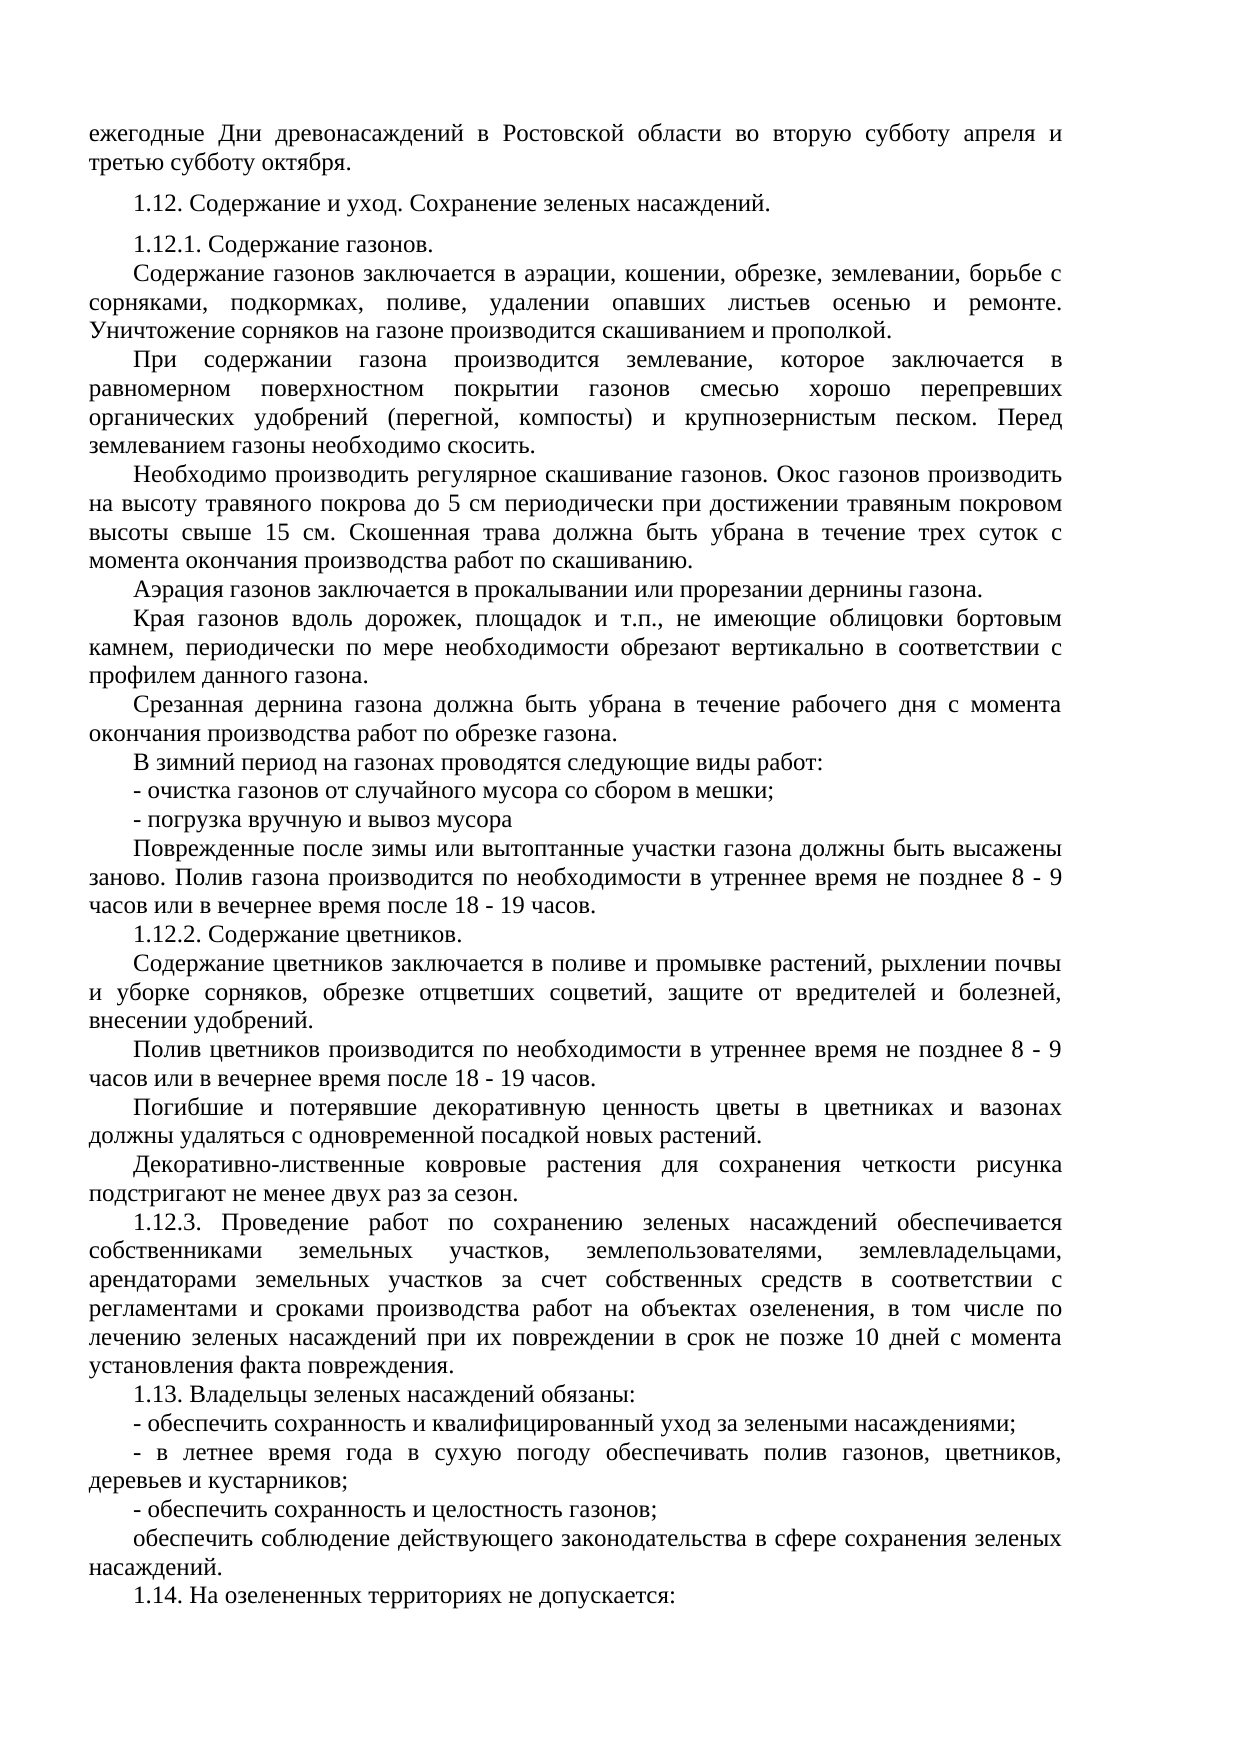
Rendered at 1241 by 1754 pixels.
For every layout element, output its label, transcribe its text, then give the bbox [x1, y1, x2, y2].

text - погрузка вручную и вывоз мусора [88, 804, 1063, 833]
text Края газонов вдоль дорожек, площадок и т.п., не имеющие облицовки бортовым камнем, периодически по мере необходимости обрезают вертикально в соответствии с профилем данного газона. [88, 603, 1063, 689]
text 1.12. Содержание и уход. Сохранение зеленых насаждений. [88, 188, 1063, 217]
text Поврежденные после зимы или вытоптанные участки газона должны быть высажены заново. Полив газона производится по необходимости в утреннее время не позднее 8 - 9 часов или в вечернее время после 18 - 19 часов. [88, 833, 1063, 919]
text 1.12.1. Содержание газонов. [88, 229, 1063, 258]
text 1.13. Владельцы зеленых насаждений обязаны: [88, 1379, 1063, 1408]
text Полив цветников производится по необходимости в утреннее время не позднее 8 - 9 часов или в вечернее время после 18 - 19 часов. [88, 1034, 1063, 1092]
text Аэрация газонов заключается в прокалывании или прорезании дернины газона. [88, 574, 1063, 603]
text Содержание цветников заключается в поливе и промывке растений, рыхлении почвы и уборке сорняков, обрезке отцветших соцветий, защите от вредителей и болезней, внесении удобрений. [88, 948, 1063, 1034]
text В зимний период на газонах проводятся следующие виды работ: [88, 747, 1063, 776]
text - очистка газонов от случайного мусора со сбором в мешки; [88, 776, 1063, 804]
text 1.14. На озелененных территориях не допускается: [88, 1581, 1063, 1609]
text 1.12.3. Проведение работ по сохранению зеленых насаждений обеспечивается собственниками земельных участков, землепользователями, землевладельцами, арендаторами земельных участков за счет собственных средств в соответствии с регламентами и сроками производства работ на объектах озеленения, в том числе по лечению зеленых насаждений при их повреждении в срок не позже 10 дней с момента установления факта повреждения. [88, 1207, 1063, 1379]
text Погибшие и потерявшие декоративную ценность цветы в цветниках и вазонах должны удаляться с одновременной посадкой новых растений. [88, 1092, 1063, 1149]
text Содержание газонов заключается в аэрации, кошении, обрезке, землевании, борьбе с сорняками, подкормках, поливе, удалении опавших листьев осенью и ремонте. Уничтожение сорняков на газоне производится скашиванием и прополкой. [88, 258, 1063, 344]
text Декоративно-лиственные ковровые растения для сохранения четкости рисунка подстригают не менее двух раз за сезон. [88, 1149, 1063, 1207]
text Необходимо производить регулярное скашивание газонов. Окос газонов производить на высоту травяного покрова до 5 см периодически при достижении травяным покровом высоты свыше 15 см. Скошенная трава должна быть убрана в течение трех суток с момента окончания производства работ по скашиванию. [88, 459, 1063, 574]
text Срезанная дернина газона должна быть убрана в течение рабочего дня с момента окончания производства работ по обрезке газона. [88, 689, 1063, 747]
text - в летнее время года в сухую погоду обеспечивать полив газонов, цветников, деревьев и кустарников; [88, 1437, 1063, 1494]
text 1.12.2. Содержание цветников. [88, 919, 1063, 948]
text - обеспечить сохранность и целостность газонов; [88, 1494, 1063, 1523]
text - обеспечить сохранность и квалифицированный уход за зелеными насаждениями; [88, 1408, 1063, 1437]
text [88, 118, 1063, 176]
text обеспечить соблюдение действующего законодательства в сфере сохранения зеленых насаждений. [88, 1523, 1063, 1581]
text При содержании газона производится землевание, которое заключается в равномерном поверхностном покрытии газонов смесью хорошо перепревших органических удобрений (перегной, компосты) и крупнозернистым песком. Перед землеванием газоны необходимо скосить. [88, 344, 1063, 459]
